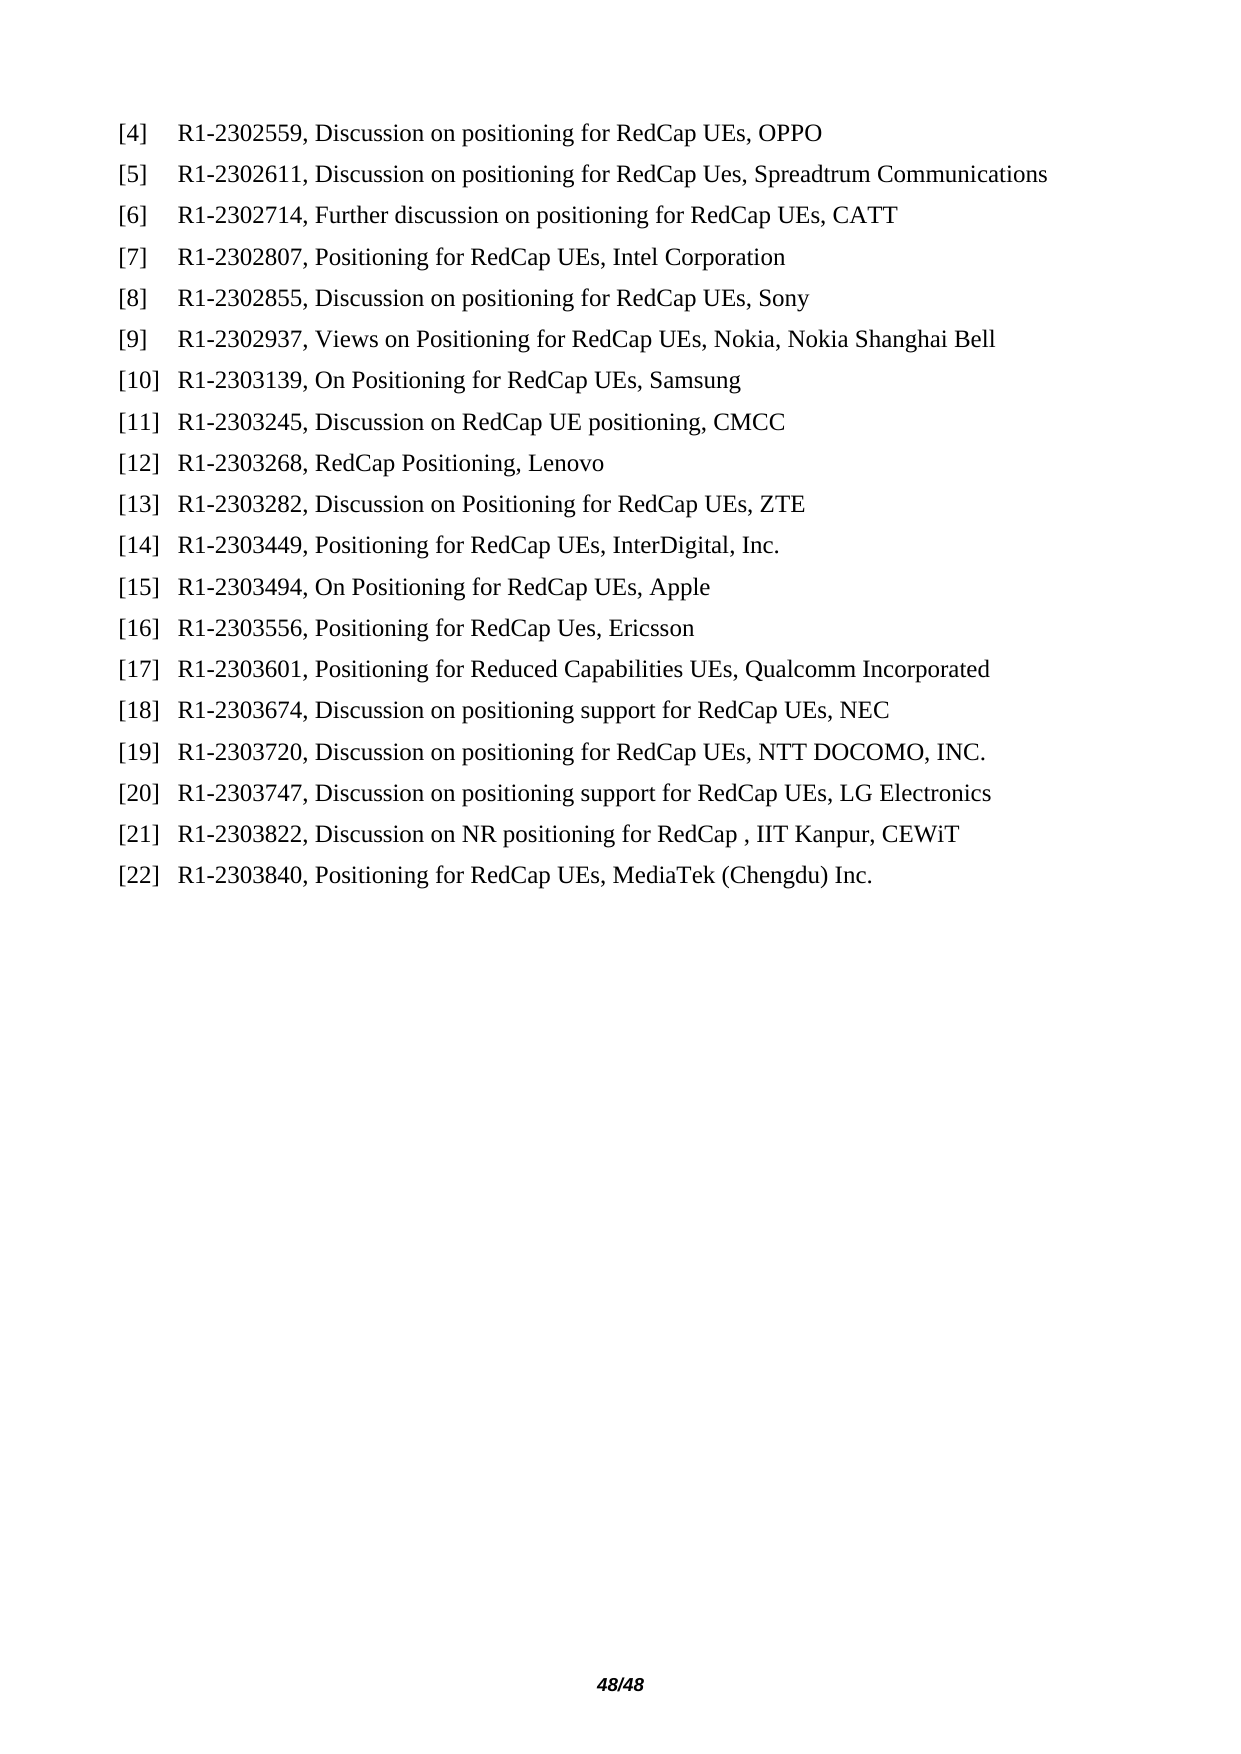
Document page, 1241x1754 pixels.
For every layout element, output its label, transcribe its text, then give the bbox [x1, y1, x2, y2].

text R1-2303674, Discussion on positioning support for RedCap UEs, NEC [118, 696, 1122, 724]
text R1-2303822, Discussion on NR positioning for RedCap , IIT Kanpur, CEWiT [118, 819, 1122, 848]
text R1-2303282, Discussion on Positioning for RedCap UEs, ZTE [118, 489, 1122, 518]
text R1-2302855, Discussion on positioning for RedCap UEs, Sony [118, 283, 1122, 312]
text R1-2302611, Discussion on positioning for RedCap Ues, Spreadtrum Communications [118, 159, 1122, 188]
text R1-2302807, Positioning for RedCap UEs, Intel Corporation [118, 242, 1122, 271]
text R1-2303268, RedCap Positioning, Lenovo [118, 448, 1122, 477]
text R1-2303840, Positioning for RedCap UEs, MediaTek (Chengdu) Inc. [118, 861, 1122, 889]
text R1-2303556, Positioning for RedCap Ues, Ericsson [118, 613, 1122, 642]
text R1-2302937, Views on Positioning for RedCap UEs, Nokia, Nokia Shanghai Bell [118, 324, 1122, 353]
text R1-2303245, Discussion on RedCap UE positioning, CMCC [118, 407, 1122, 436]
text R1-2302714, Further discussion on positioning for RedCap UEs, CATT [118, 201, 1122, 229]
text R1-2303601, Positioning for Reduced Capabilities UEs, Qualcomm Incorporated [118, 654, 1122, 683]
text R1-2303747, Discussion on positioning support for RedCap UEs, LG Electronics [118, 778, 1122, 807]
text R1-2302559, Discussion on positioning for RedCap UEs, OPPO [118, 118, 1122, 147]
text R1-2303139, On Positioning for RedCap UEs, Samsung [118, 366, 1122, 394]
text R1-2303720, Discussion on positioning for RedCap UEs, NTT DOCOMO, INC. [118, 737, 1122, 766]
text R1-2303494, On Positioning for RedCap UEs, Apple [118, 572, 1122, 601]
text R1-2303449, Positioning for RedCap UEs, InterDigital, Inc. [118, 531, 1122, 559]
